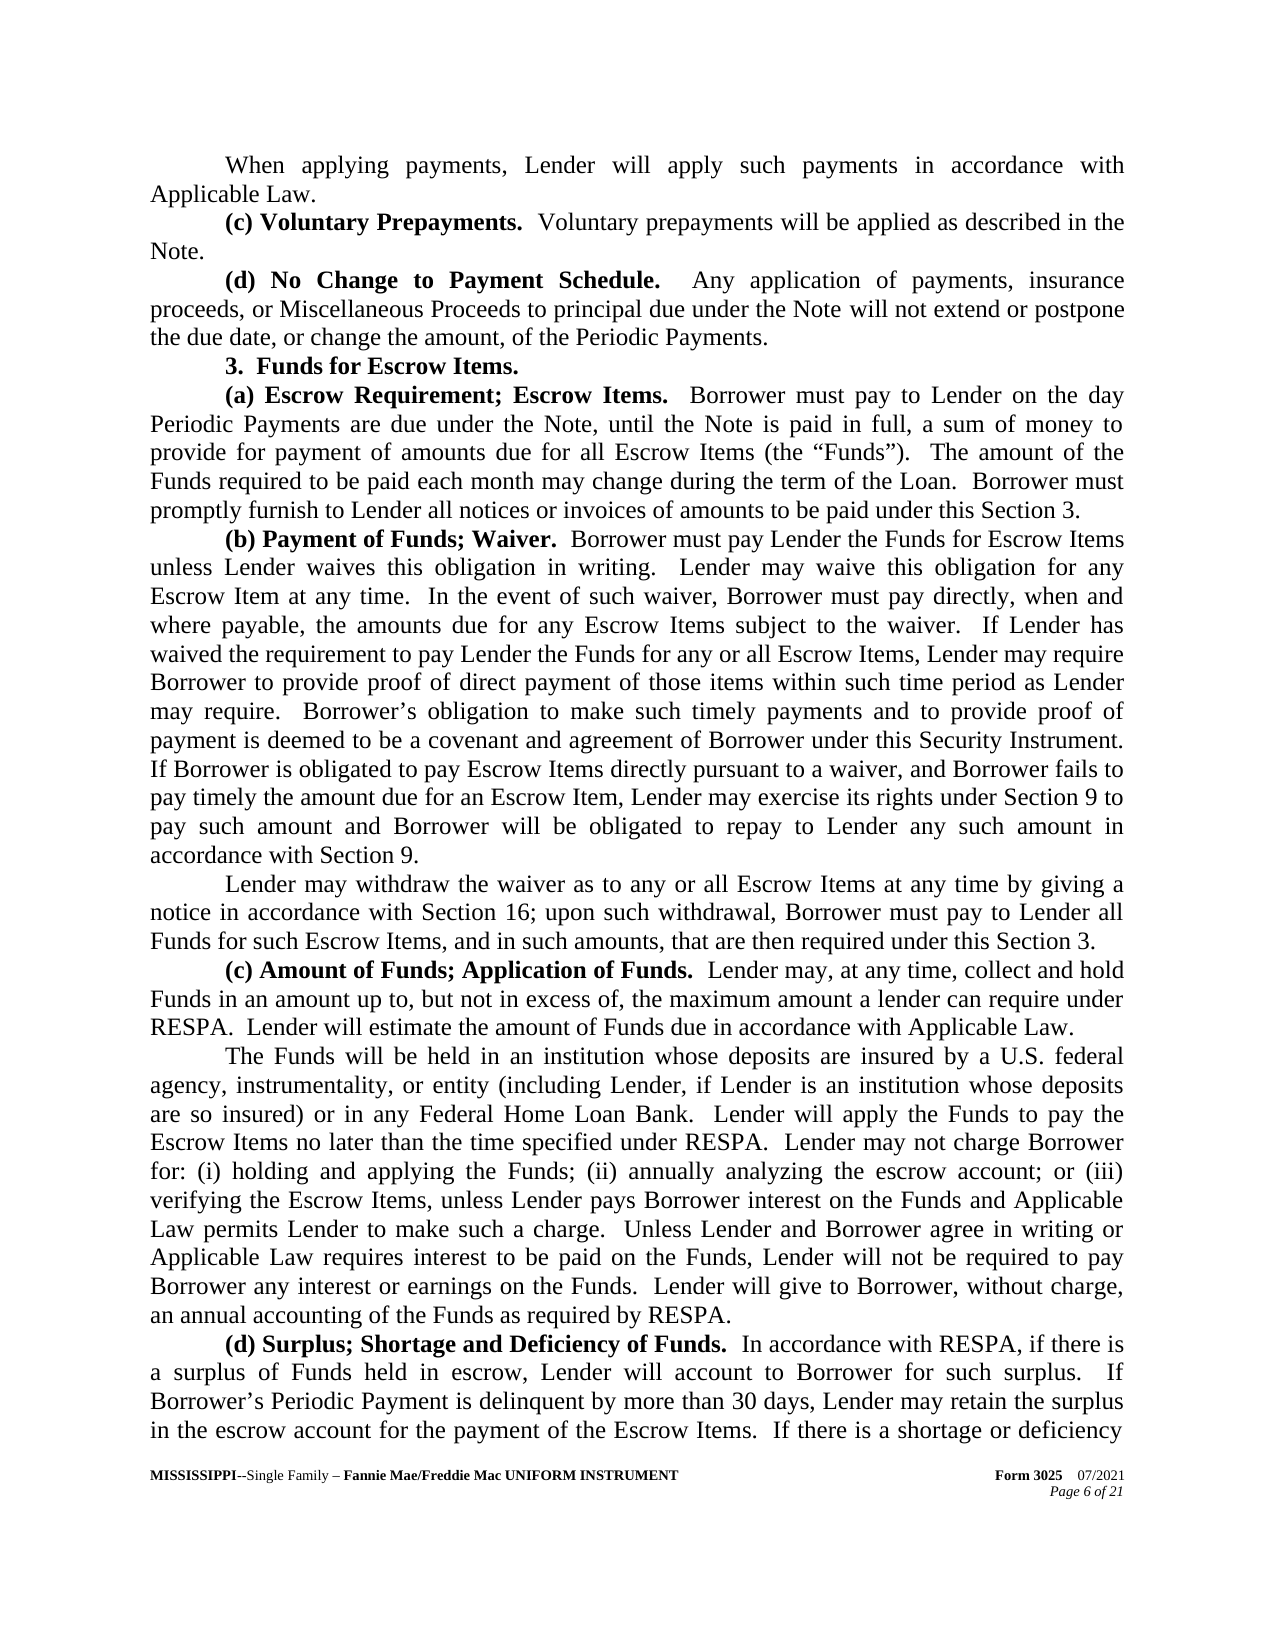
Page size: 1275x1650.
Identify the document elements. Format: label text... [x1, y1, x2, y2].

text 3. Funds for Escrow Items. [150, 351, 1125, 380]
text (b) Payment of Funds; Waiver. Borrower must pay Lender the Funds for Escrow Items unless Lender waives this obligation in writing. Lender may waive this obligation for any Escrow Item at any time. In the event of such waiver, Borrower must pay directly, when and where payable, the amounts due for any Escrow Items subject to the waiver. If Lender has waived the requirement to pay Lender the Funds for any or all Escrow Items, Lender may require Borrower to provide proof of direct payment of those items within such time period as Lender may require. Borrower’s obligation to make such timely payments and to provide proof of payment is deemed to be a covenant and agreement of Borrower under this Security Instrument. If Borrower is obligated to pay Escrow Items directly pursuant to a waiver, and Borrower fails to pay timely the amount due for an Escrow Item, Lender may exercise its rights under Section 9 to pay such amount and Borrower will be obligated to repay to Lender any such amount in accordance with Section 9. [150, 524, 1125, 869]
text (c) Voluntary Prepayments. Voluntary prepayments will be applied as described in the Note. [150, 207, 1125, 265]
text (a) Escrow Requirement; Escrow Items. Borrower must pay to Lender on the day Periodic Payments are due under the Note, until the Note is paid in full, a sum of money to provide for payment of amounts due for all Escrow Items (the “Funds”). The amount of the Funds required to be paid each month may change during the term of the Loan. Borrower must promptly furnish to Lender all notices or invoices of amounts to be paid under this Section 3. [150, 380, 1125, 524]
text (c) Amount of Funds; Application of Funds. Lender may, at any time, collect and hold Funds in an amount up to, but not in excess of, the maximum amount a lender can require under RESPA. Lender will estimate the amount of Funds due in accordance with Applicable Law. [150, 955, 1125, 1041]
text When applying payments, Lender will apply such payments in accordance with Applicable Law. [150, 150, 1125, 207]
text The Funds will be held in an institution whose deposits are insured by a U.S. federal agency, instrumentality, or entity (including Lender, if Lender is an institution whose deposits are so insured) or in any Federal Home Loan Bank. Lender will apply the Funds to pay the Escrow Items no later than the time specified under RESPA. Lender may not charge Borrower for: (i) holding and applying the Funds; (ii) annually analyzing the escrow account; or (iii) verifying the Escrow Items, unless Lender pays Borrower interest on the Funds and Applicable Law permits Lender to make such a charge. Unless Lender and Borrower agree in writing or Applicable Law requires interest to be paid on the Funds, Lender will not be required to pay Borrower any interest or earnings on the Funds. Lender will give to Borrower, without charge, an annual accounting of the Funds as required by RESPA. [150, 1041, 1125, 1329]
text (d) No Change to Payment Schedule. Any application of payments, insurance proceeds, or Miscellaneous Proceeds to principal due under the Note will not extend or postpone the due date, or change the amount, of the Periodic Payments. [150, 265, 1125, 351]
text Lender may withdraw the waiver as to any or all Escrow Items at any time by giving a notice in accordance with Section 16; upon such withdrawal, Borrower must pay to Lender all Funds for such Escrow Items, and in such amounts, that are then required under this Section 3. [150, 869, 1125, 955]
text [150, 1329, 1125, 1444]
